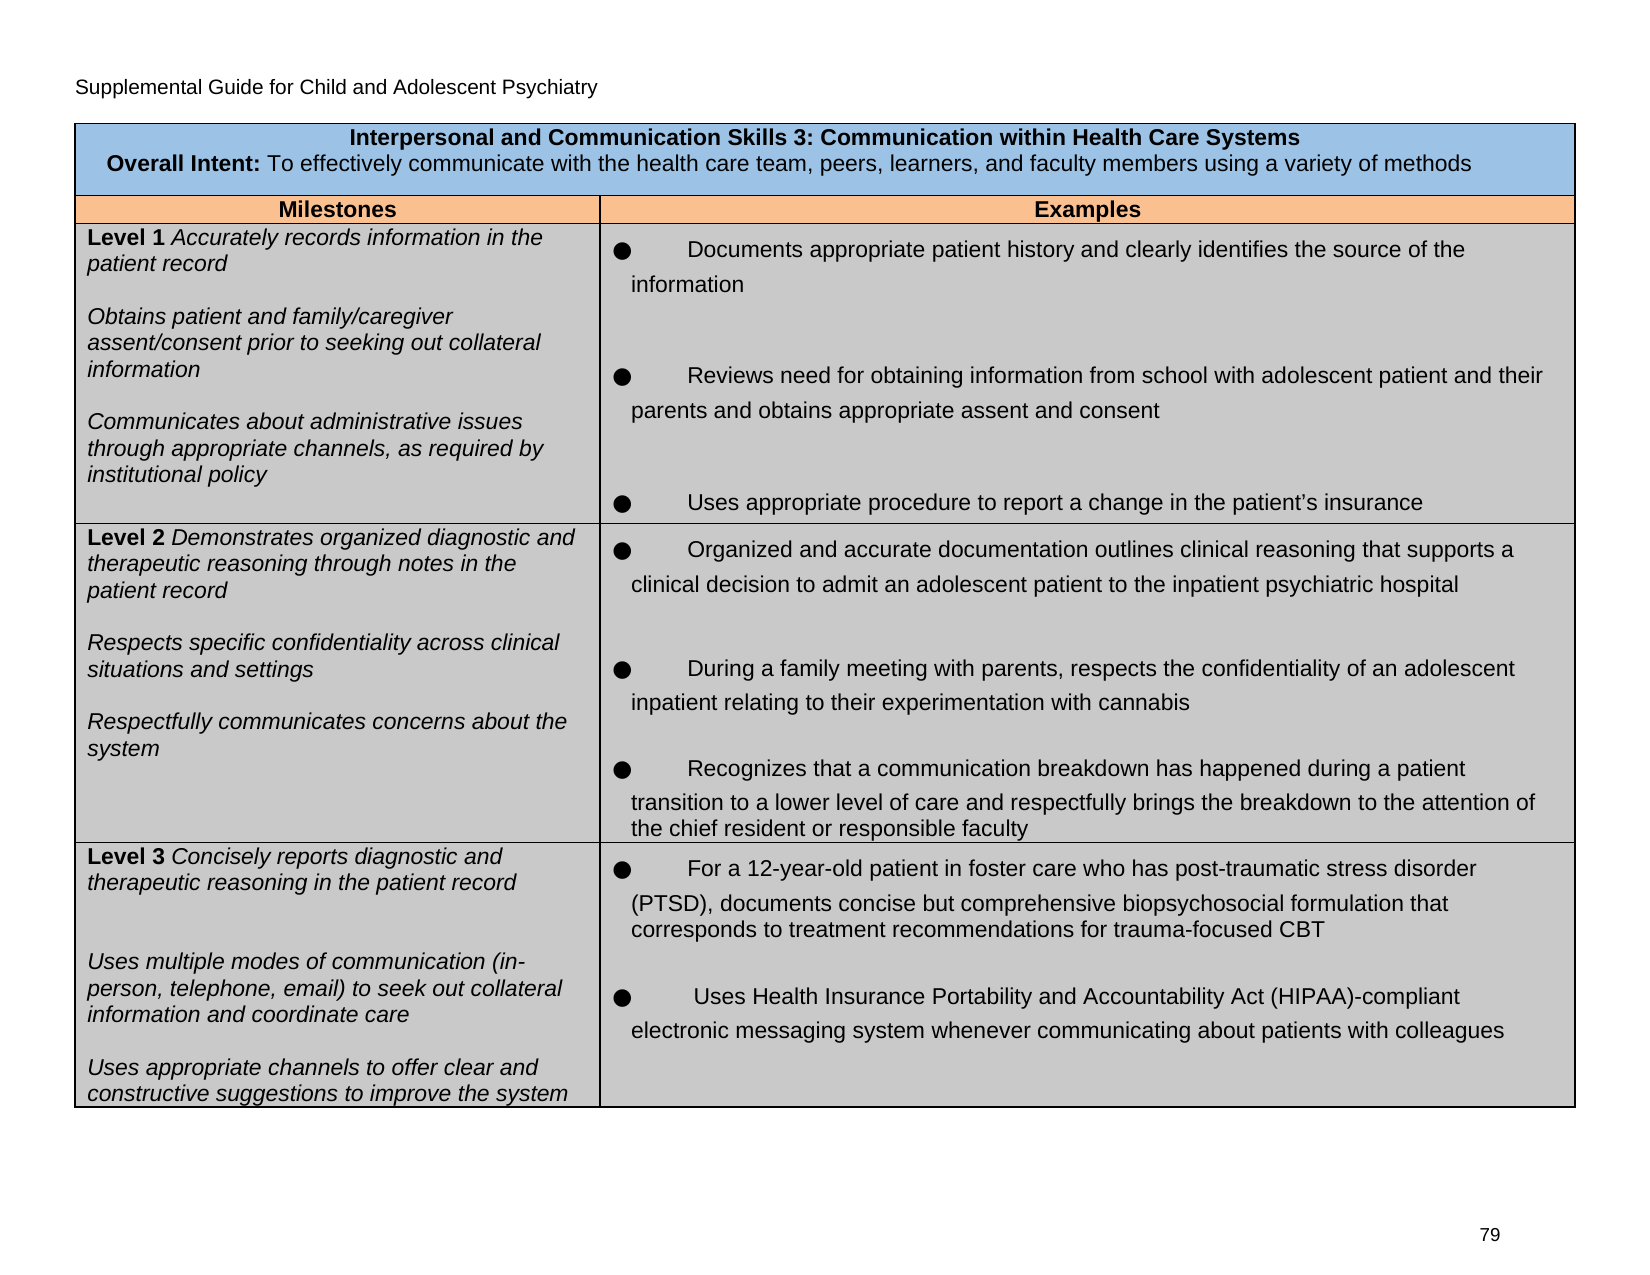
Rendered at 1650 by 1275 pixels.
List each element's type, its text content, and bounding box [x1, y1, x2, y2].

table_cell Examples [601, 196, 1574, 223]
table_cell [601, 843, 1574, 1106]
table_header Interpersonal and Communication Skills 3: Communication within Health Care Systems Overall Intent: To effectively communicate with the health care team, peers, learners, and faculty members using a variety of methods [76, 124, 1574, 195]
table_cell Milestones [76, 196, 599, 223]
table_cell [76, 843, 599, 1106]
table_cell Level 1 Accurately records information in the patient record Obtains patient and family/caregiver assent/consent prior to seeking out collateral information Communicates about administrative issues through appropriate channels, as required by institutional policy [76, 224, 599, 523]
table_cell Level 2 Demonstrates organized diagnostic and therapeutic reasoning through notes in the patient record Respects specific confidentiality across clinical situations and settings Respectfully communicates concerns about the system [76, 524, 599, 842]
table_cell Organized and accurate documentation outlines clinical reasoning that supports a clinical decision to admit an adolescent patient to the inpatient psychiatric hospital During a family meeting with parents, respects the confidentiality of an adolescent inpatient relating to their experimentation with cannabis Recognizes that a communication breakdown has happened during a patient transition to a lower level of care and respectfully brings the breakdown to the attention of the chief resident or responsible faculty [601, 524, 1574, 842]
table_cell Documents appropriate patient history and clearly identifies the source of the information Reviews need for obtaining information from school with adolescent patient and their parents and obtains appropriate assent and consent Uses appropriate procedure to report a change in the patient’s insurance [601, 224, 1574, 523]
